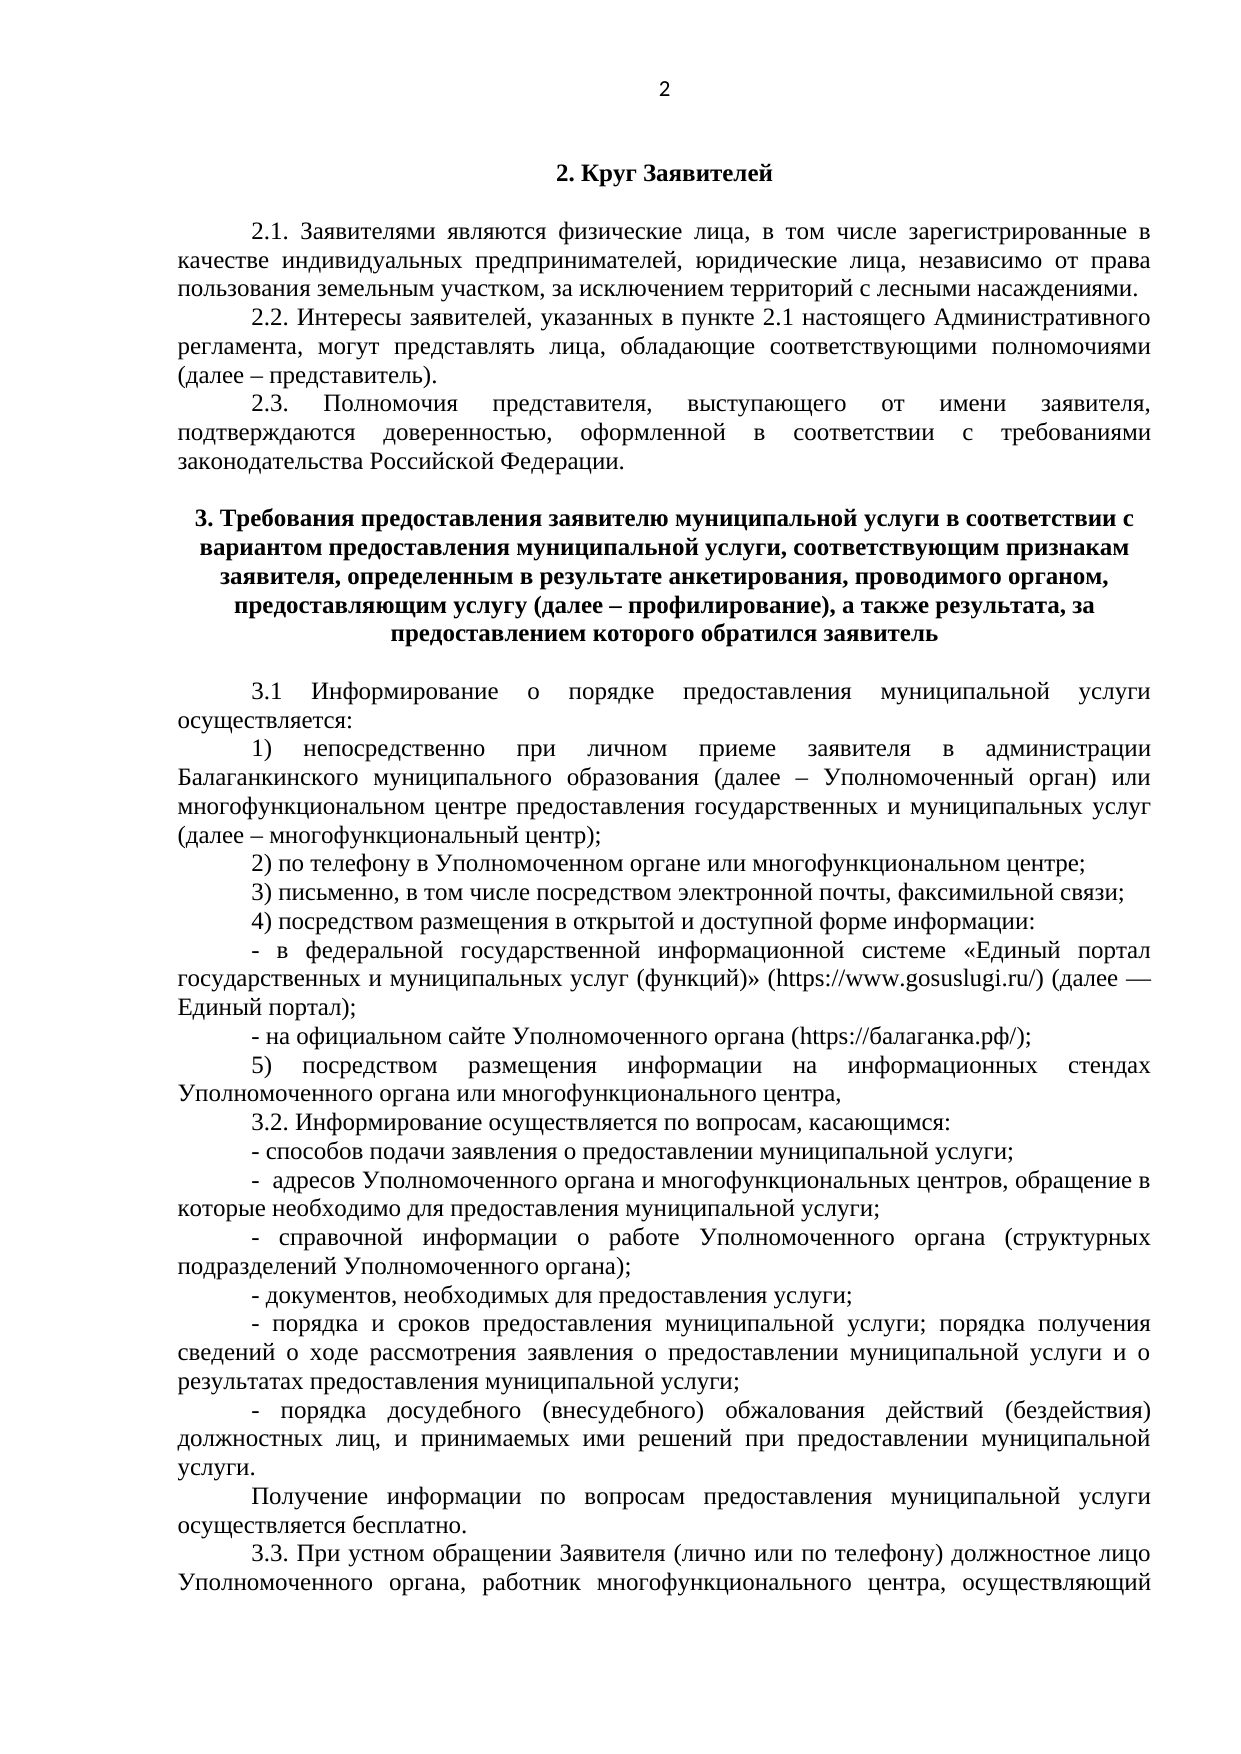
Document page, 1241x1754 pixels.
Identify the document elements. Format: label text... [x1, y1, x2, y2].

text - адресов Уполномоченного органа и многофункциональных центров, обращение в которые необходимо для предоставления муниципальной услуги; [177, 1165, 1152, 1222]
text 4) посредством размещения в открытой и доступной форме информации: [177, 906, 1152, 935]
text - в федеральной государственной информационной системе «Единый портал государственных и муниципальных услуг (функций)» (https://www.gosuslugi.ru/) (далее — Единый портал); [177, 935, 1152, 1021]
text - порядка досудебного (внесудебного) обжалования действий (бездействия) должностных лиц, и принимаемых ими решений при предоставлении муниципальной услуги. [177, 1395, 1152, 1481]
text 2.3. Полномочия представителя, выступающего от имени заявителя, подтверждаются доверенностью, оформленной в соответствии с требованиями законодательства Российской Федерации. [177, 388, 1152, 475]
text 2. Круг Заявителей [177, 158, 1152, 187]
text - документов, необходимых для предоставления услуги; [177, 1280, 1152, 1308]
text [177, 1538, 1152, 1596]
text 3.2. Информирование осуществляется по вопросам, касающимся: [177, 1107, 1152, 1136]
text - порядка и сроков предоставления муниципальной услуги; порядка получения сведений о ходе рассмотрения заявления о предоставлении муниципальной услуги и о результатах предоставления муниципальной услуги; [177, 1308, 1152, 1395]
text 3. Требования предоставления заявителю муниципальной услуги в соответствии с вариантом предоставления муниципальной услуги, соответствующим признакам заявителя, определенным в результате анкетирования, проводимого органом, предоставляющим услугу (далее – профилирование), а также результата, за предоставлением которого обратился заявитель [177, 503, 1152, 647]
text 2.2. Интересы заявителей, указанных в пункте 2.1 настоящего Административного регламента, могут представлять лица, обладающие соответствующими полномочиями (далее – представитель). [177, 302, 1152, 388]
text 5) посредством размещения информации на информационных стендах Уполномоченного органа или многофункционального центра, [177, 1050, 1152, 1107]
text Получение информации по вопросам предоставления муниципальной услуги осуществляется бесплатно. [177, 1481, 1152, 1538]
text 2.1. Заявителями являются физические лица, в том числе зарегистрированные в качестве индивидуальных предпринимателей, юридические лица, независимо от права пользования земельным участком, за исключением территорий с лесными насаждениями. [177, 216, 1152, 302]
text - способов подачи заявления о предоставлении муниципальной услуги; [177, 1136, 1152, 1165]
text - справочной информации о работе Уполномоченного органа (структурных подразделений Уполномоченного органа); [177, 1222, 1152, 1280]
text 2) по телефону в Уполномоченном органе или многофункциональном центре; [177, 848, 1152, 877]
text - на официальном сайте Уполномоченного органа (https://балаганка.рф/); [177, 1021, 1152, 1050]
text 3) письменно, в том числе посредством электронной почты, факсимильной связи; [177, 877, 1152, 906]
text 1) непосредственно при личном приеме заявителя в администрации Балаганкинского муниципального образования (далее – Уполномоченный орган) или многофункциональном центре предоставления государственных и муниципальных услуг (далее – многофункциональный центр); [177, 733, 1152, 848]
text 3.1 Информирование о порядке предоставления муниципальной услуги осуществляется: [177, 676, 1152, 733]
